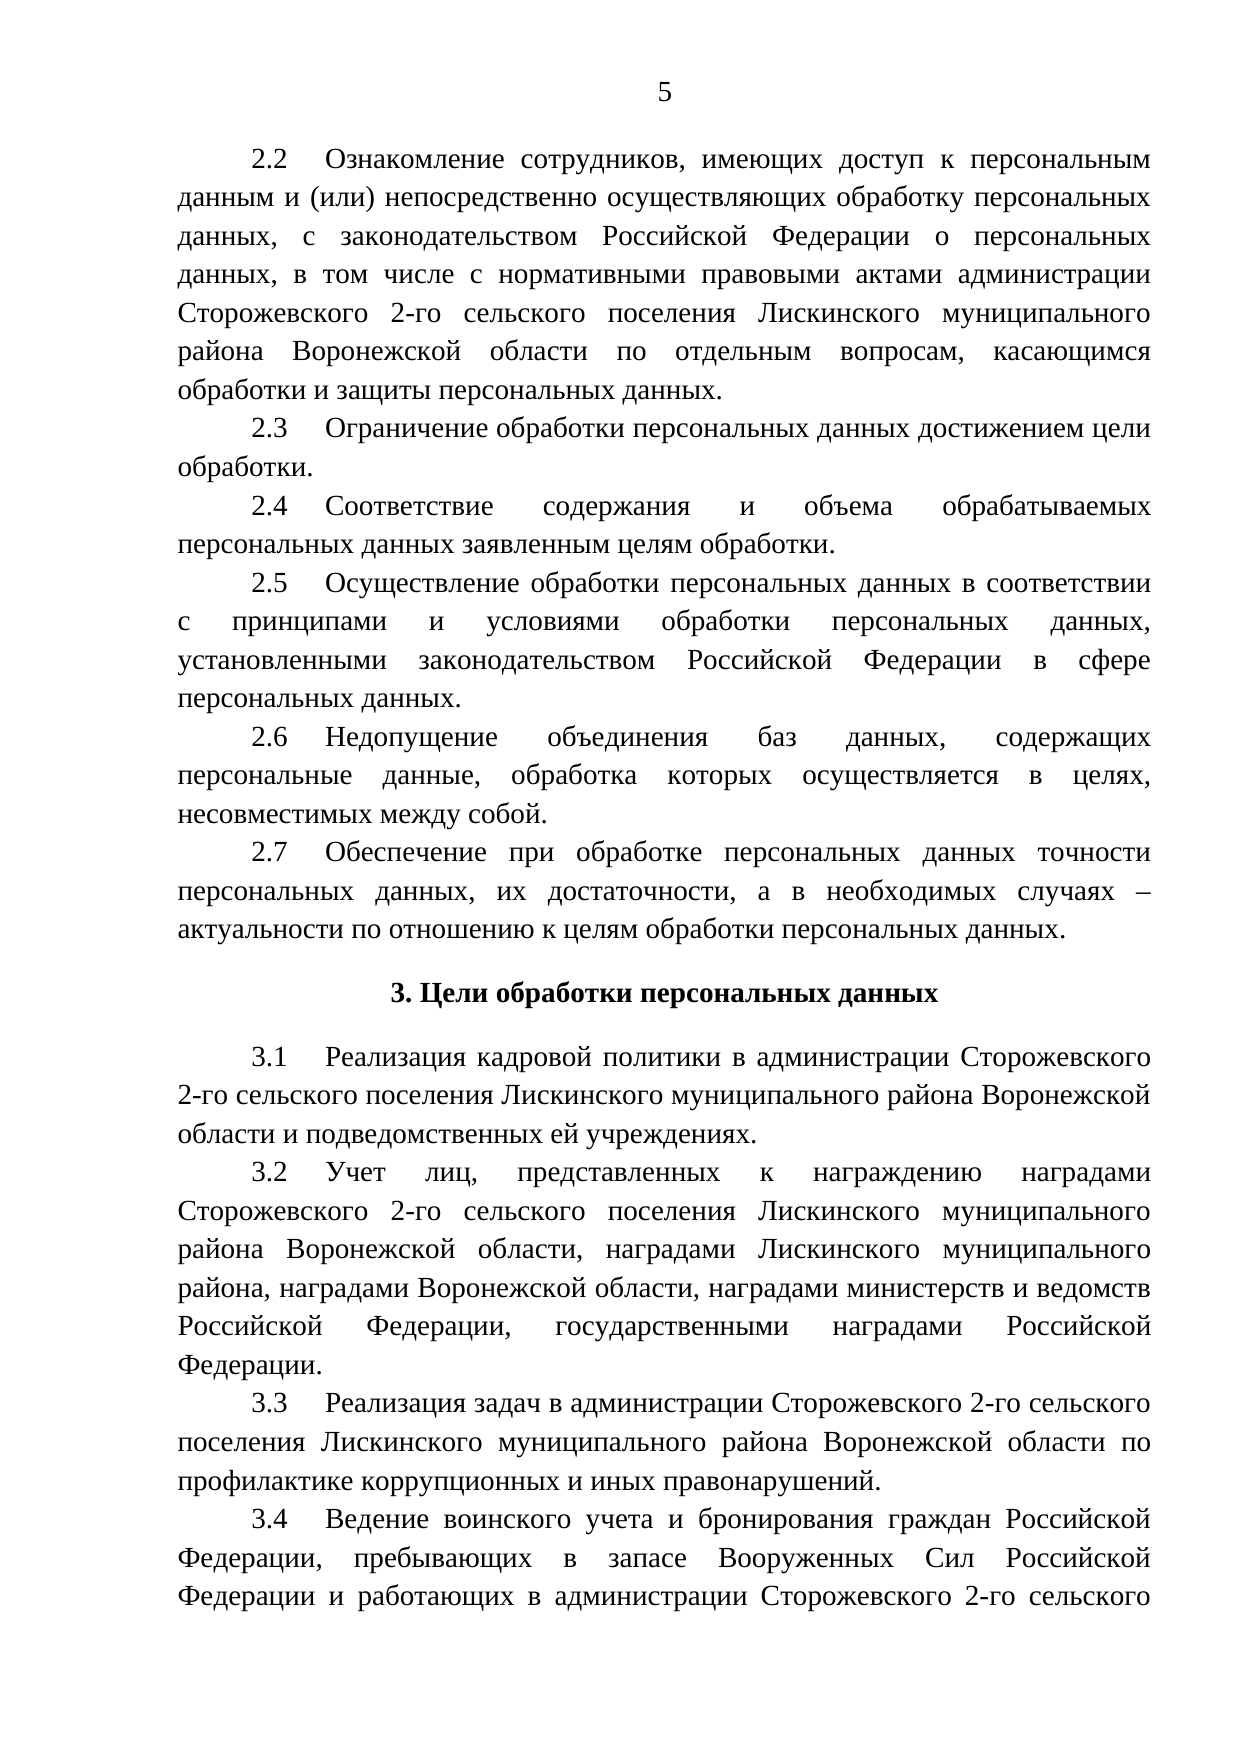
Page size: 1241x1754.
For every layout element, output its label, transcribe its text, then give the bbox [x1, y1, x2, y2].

list Обеспечение при обработке персональных данных точности персональных данных, их достаточности, а в необходимых случаях – актуальности по отношению к целям обработки персональных данных. [177, 834, 1152, 945]
list Реализация кадровой политики в администрации Сторожевского 2-го сельского поселения Лискинского муниципального района Воронежской области и подведомственных ей учреждениях. [177, 1039, 1152, 1149]
list Ознакомление сотрудников, имеющих доступ к персональным данным и (или) непосредственно осуществляющих обработку персональных данных, с законодательством Российской Федерации о персональных данных, в том числе с нормативными правовыми актами администрации Сторожевского 2-го сельского поселения Лискинского муниципального района Воронежской области по отдельным вопросам, касающимся обработки и защиты персональных данных. [177, 141, 1152, 406]
list Реализация задач в администрации Сторожевского 2-го сельского поселения Лискинского муниципального района Воронежской области по профилактике коррупционных и иных правонарушений. [177, 1386, 1152, 1496]
text 3. Цели обработки персональных данных [177, 975, 1152, 1009]
list Учет лиц, представленных к награждению наградами Сторожевского 2-го сельского поселения Лискинского муниципального района Воронежской области, наградами Лискинского муниципального района, наградами Воронежской области, наградами министерств и ведомств Российской Федерации, государственными наградами Российской Федерации. [177, 1154, 1152, 1381]
list Осуществление обработки персональных данных в соответствии с принципами и условиями обработки персональных данных, установленными законодательством Российской Федерации в сфере персональных данных. [177, 565, 1152, 714]
list Недопущение объединения баз данных, содержащих персональные данные, обработка которых осуществляется в целях, несовместимых между собой. [177, 719, 1152, 829]
list Соответствие содержания и объема обрабатываемых персональных данных заявленным целям обработки. [177, 488, 1152, 560]
list Ограничение обработки персональных данных достижением цели обработки. [177, 411, 1152, 483]
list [177, 1501, 1152, 1612]
